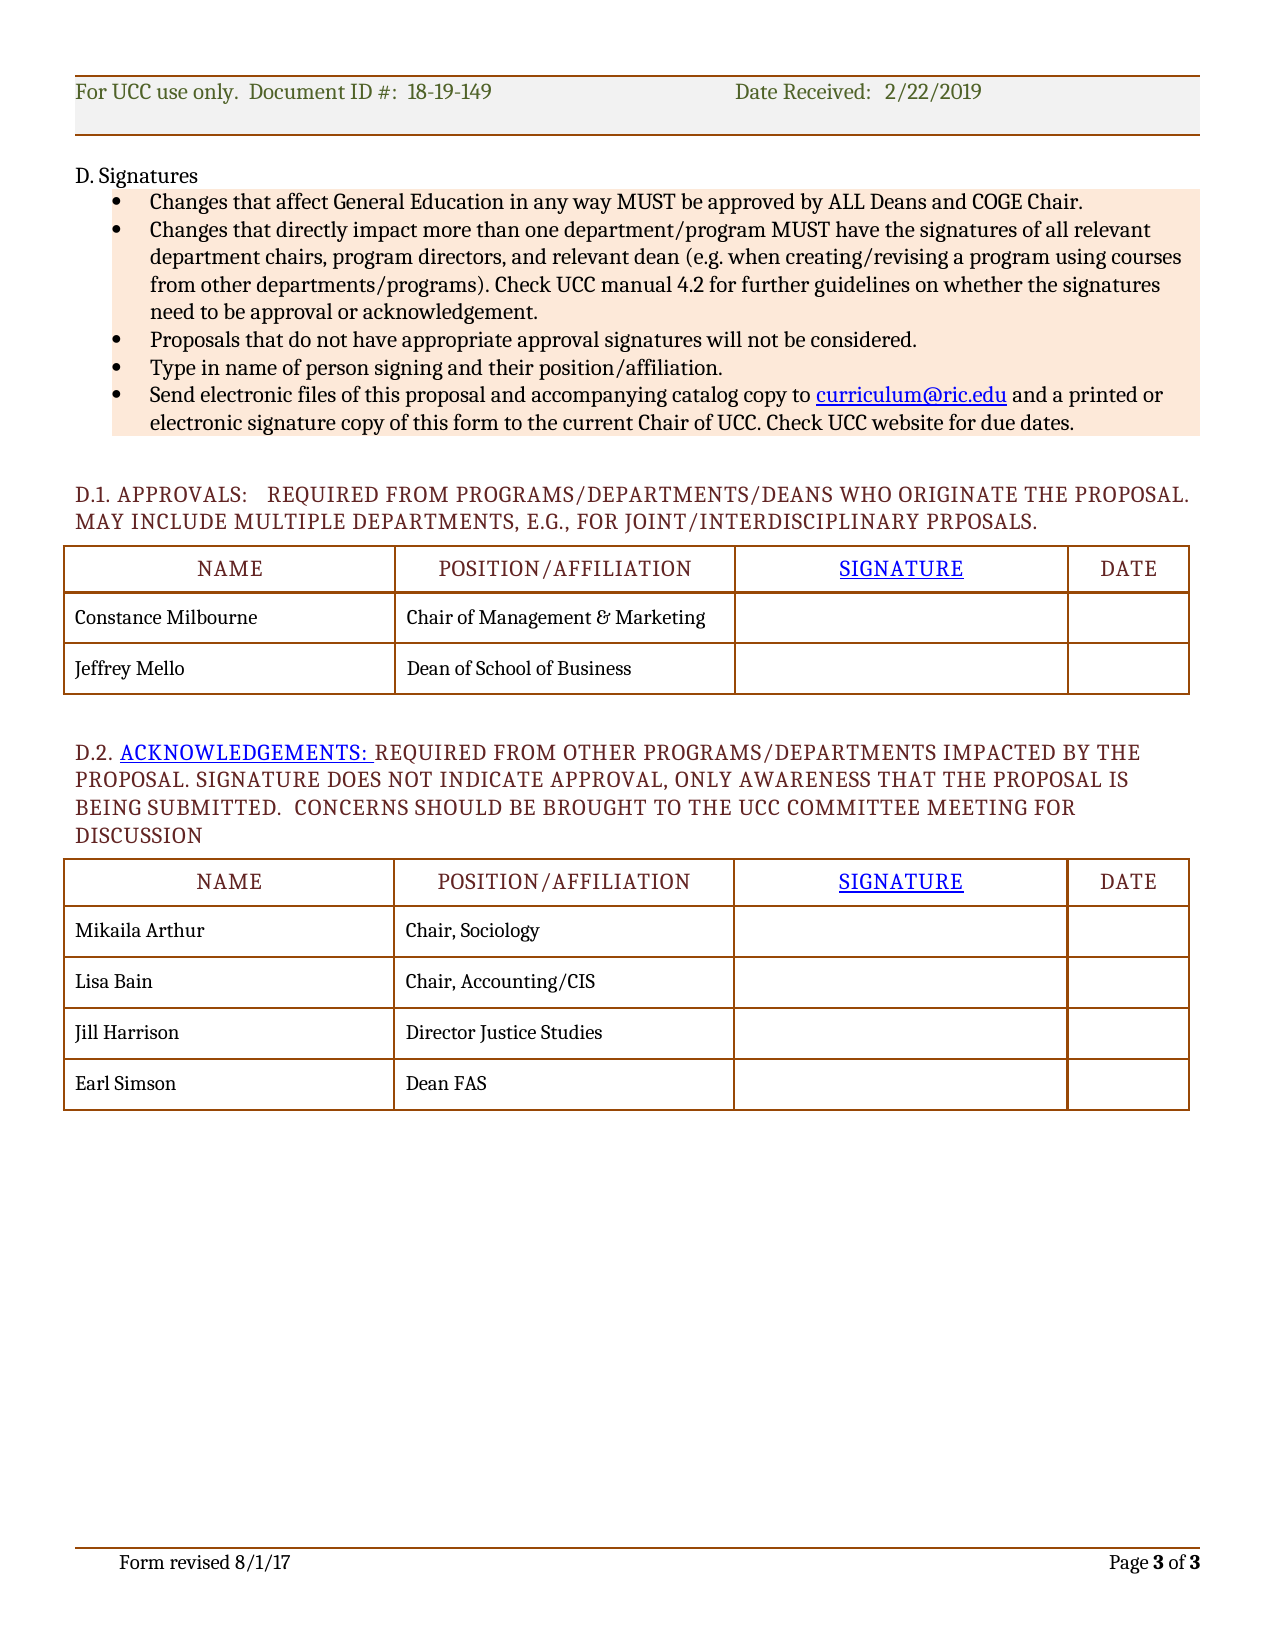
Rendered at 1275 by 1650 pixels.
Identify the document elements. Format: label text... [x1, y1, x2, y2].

table_cell [735, 1009, 1066, 1057]
table_header Date [1069, 860, 1188, 905]
table_cell Mikaila Arthur [65, 907, 393, 956]
table_cell Dean of School of Business [396, 644, 734, 693]
table_cell [1069, 958, 1188, 1007]
table_cell [735, 907, 1066, 956]
table_cell [1069, 1060, 1188, 1108]
table_header Signature [735, 860, 1066, 905]
table_cell [1069, 644, 1188, 693]
table_cell Jeffrey Mello [65, 644, 394, 693]
table_cell Chair of Management & Marketing [396, 594, 734, 642]
subtitle D.2. Acknowledgements: REQUIRED from OTHER PROGRAMS/DEPARTMENTS IMPACTED BY THE PROPOSAL. SIGNATURE DOES NOT INDICATE APPROVAL, ONLY AWARENESS THAT THE PROPOSAL IS BEING SUBMITTED. CONCERNS SHOULD BE BROUGHT TO THE UCC COMMITTEE MEETING FOR DISCUSSION [75, 739, 1200, 849]
table_cell Lisa Bain [65, 958, 393, 1007]
list Changes that affect General Education in any way MUST be approved by ALL Deans and COGE Chair. [112, 189, 1200, 215]
table_header Date [1069, 547, 1188, 591]
table_header Position/affiliation [396, 547, 734, 591]
table_header Name [65, 860, 393, 905]
table_cell Chair, Sociology [395, 907, 733, 956]
text D. Signatures [75, 162, 1200, 189]
table_header Name [65, 547, 394, 591]
table_cell Director Justice Studies [395, 1009, 733, 1057]
table_cell [736, 644, 1067, 693]
table_cell [1069, 594, 1188, 642]
list Proposals that do not have appropriate approval signatures will not be considered. [112, 327, 1200, 353]
table_cell Dean FAS [395, 1060, 733, 1108]
table_cell Earl Simson [65, 1060, 393, 1108]
table_cell Jill Harrison [65, 1009, 393, 1057]
table_cell [735, 958, 1066, 1007]
table_cell [1069, 1009, 1188, 1057]
table_header Position/affiliation [395, 860, 733, 905]
subtitle D.1. Approvals: required from programs/departments/deans who originate the proposal. may include multiple departments, e.g., for joint/interdisciplinary prposals. [75, 481, 1200, 535]
table_cell [735, 1060, 1066, 1108]
table_cell [736, 594, 1067, 642]
table_header Signature [736, 547, 1067, 591]
table_cell Chair, Accounting/CIS [395, 958, 733, 1007]
list Changes that directly impact more than one department/program MUST have the signatures of all relevant department chairs, program directors, and relevant dean (e.g. when creating/revising a program using courses from other departments/programs). Check UCC manual 4.2 for further guidelines on whether the signatures need to be approval or acknowledgement. [112, 216, 1200, 326]
list Send electronic files of this proposal and accompanying catalog copy to curriculum@ric.edu and a printed or electronic signature copy of this form to the current Chair of UCC. Check UCC website for due dates. [112, 382, 1200, 436]
table_cell [1069, 907, 1188, 956]
list Type in name of person signing and their position/affiliation. [112, 354, 1200, 381]
table_cell Constance Milbourne [65, 594, 394, 642]
